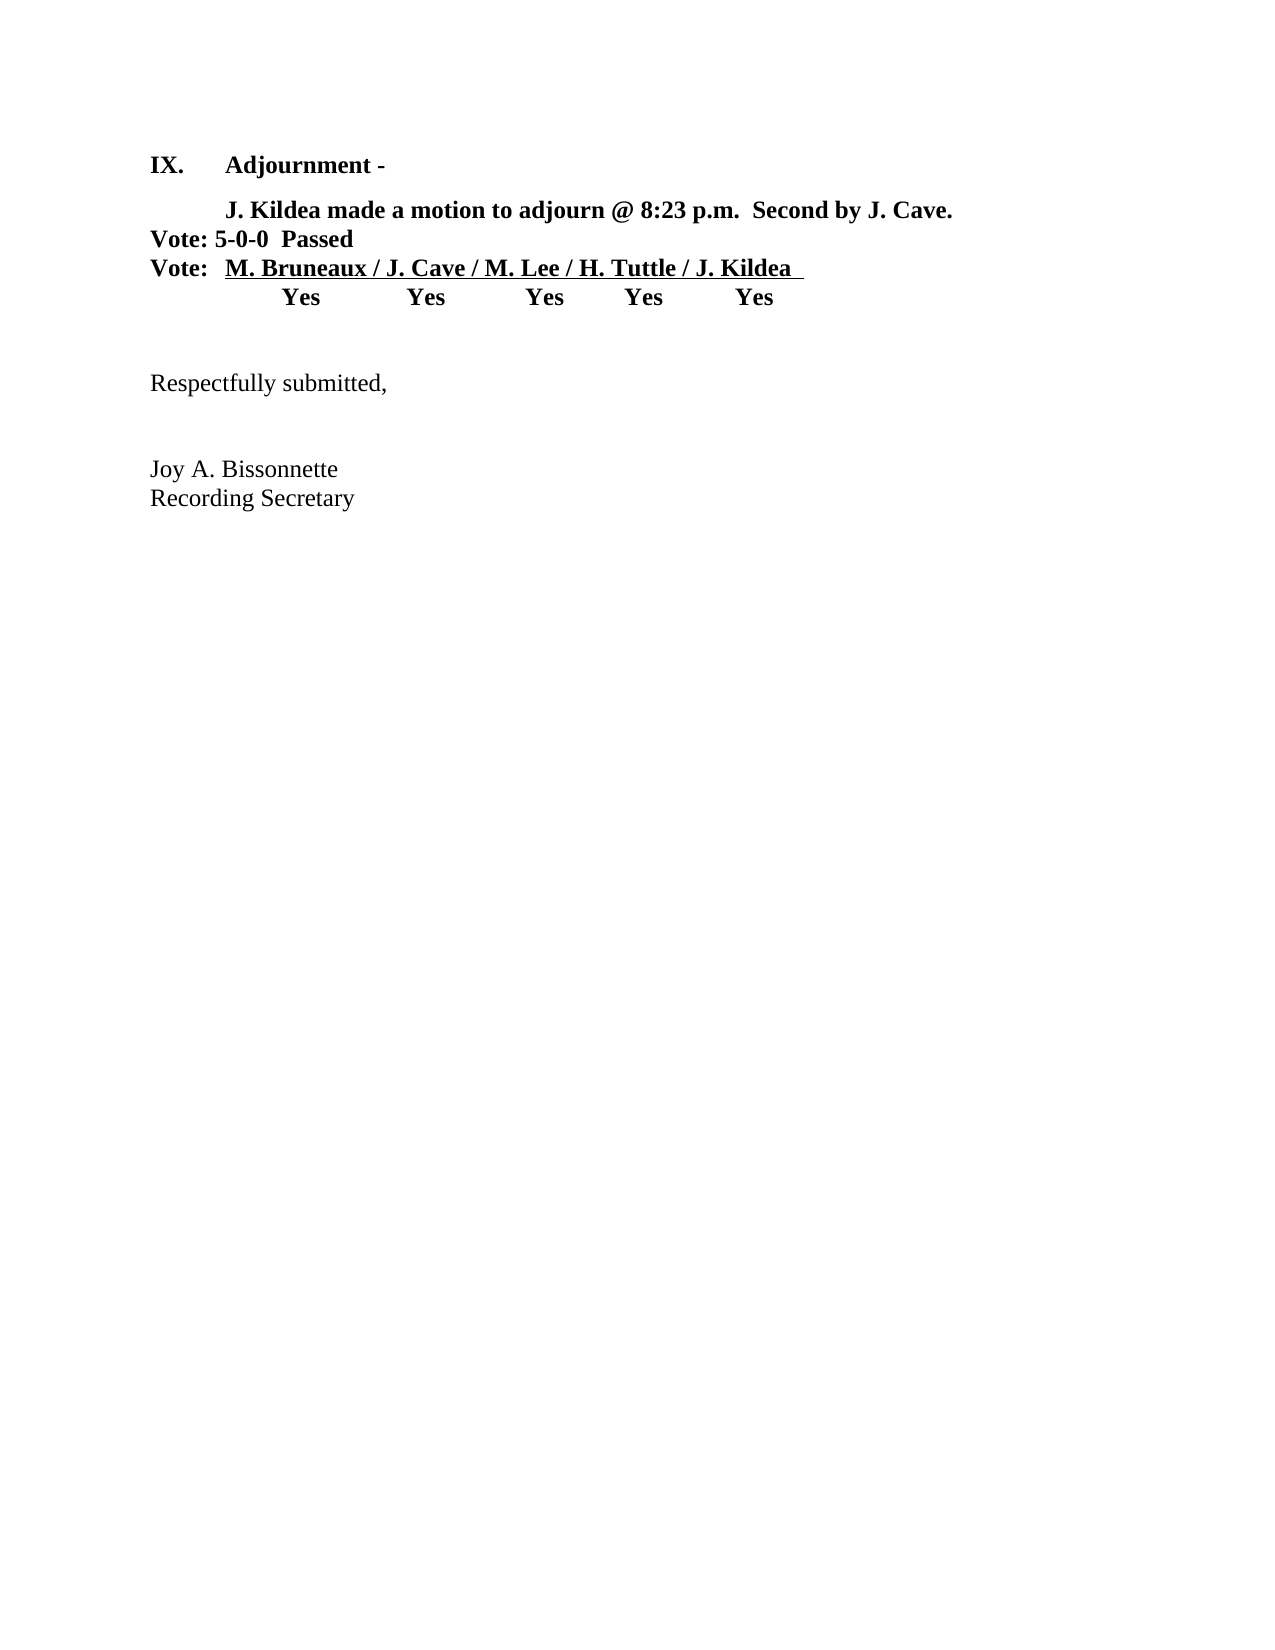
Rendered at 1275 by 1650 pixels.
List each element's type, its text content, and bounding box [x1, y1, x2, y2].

text J. Kildea made a motion to adjourn @ 8:23 p.m. Second by J. Cave. [150, 195, 1125, 224]
text IX. Adjournment - [150, 150, 1125, 179]
text Yes Yes Yes Yes Yes [150, 282, 1125, 310]
text Recording Secretary [150, 483, 1125, 512]
text Joy A. Bissonnette [150, 454, 1125, 483]
text Vote: M. Bruneaux / J. Cave / M. Lee / H. Tuttle / J. Kildea [150, 253, 1125, 282]
text Vote: 5-0-0 Passed [150, 224, 1125, 253]
text Respectfully submitted, [150, 368, 1125, 397]
